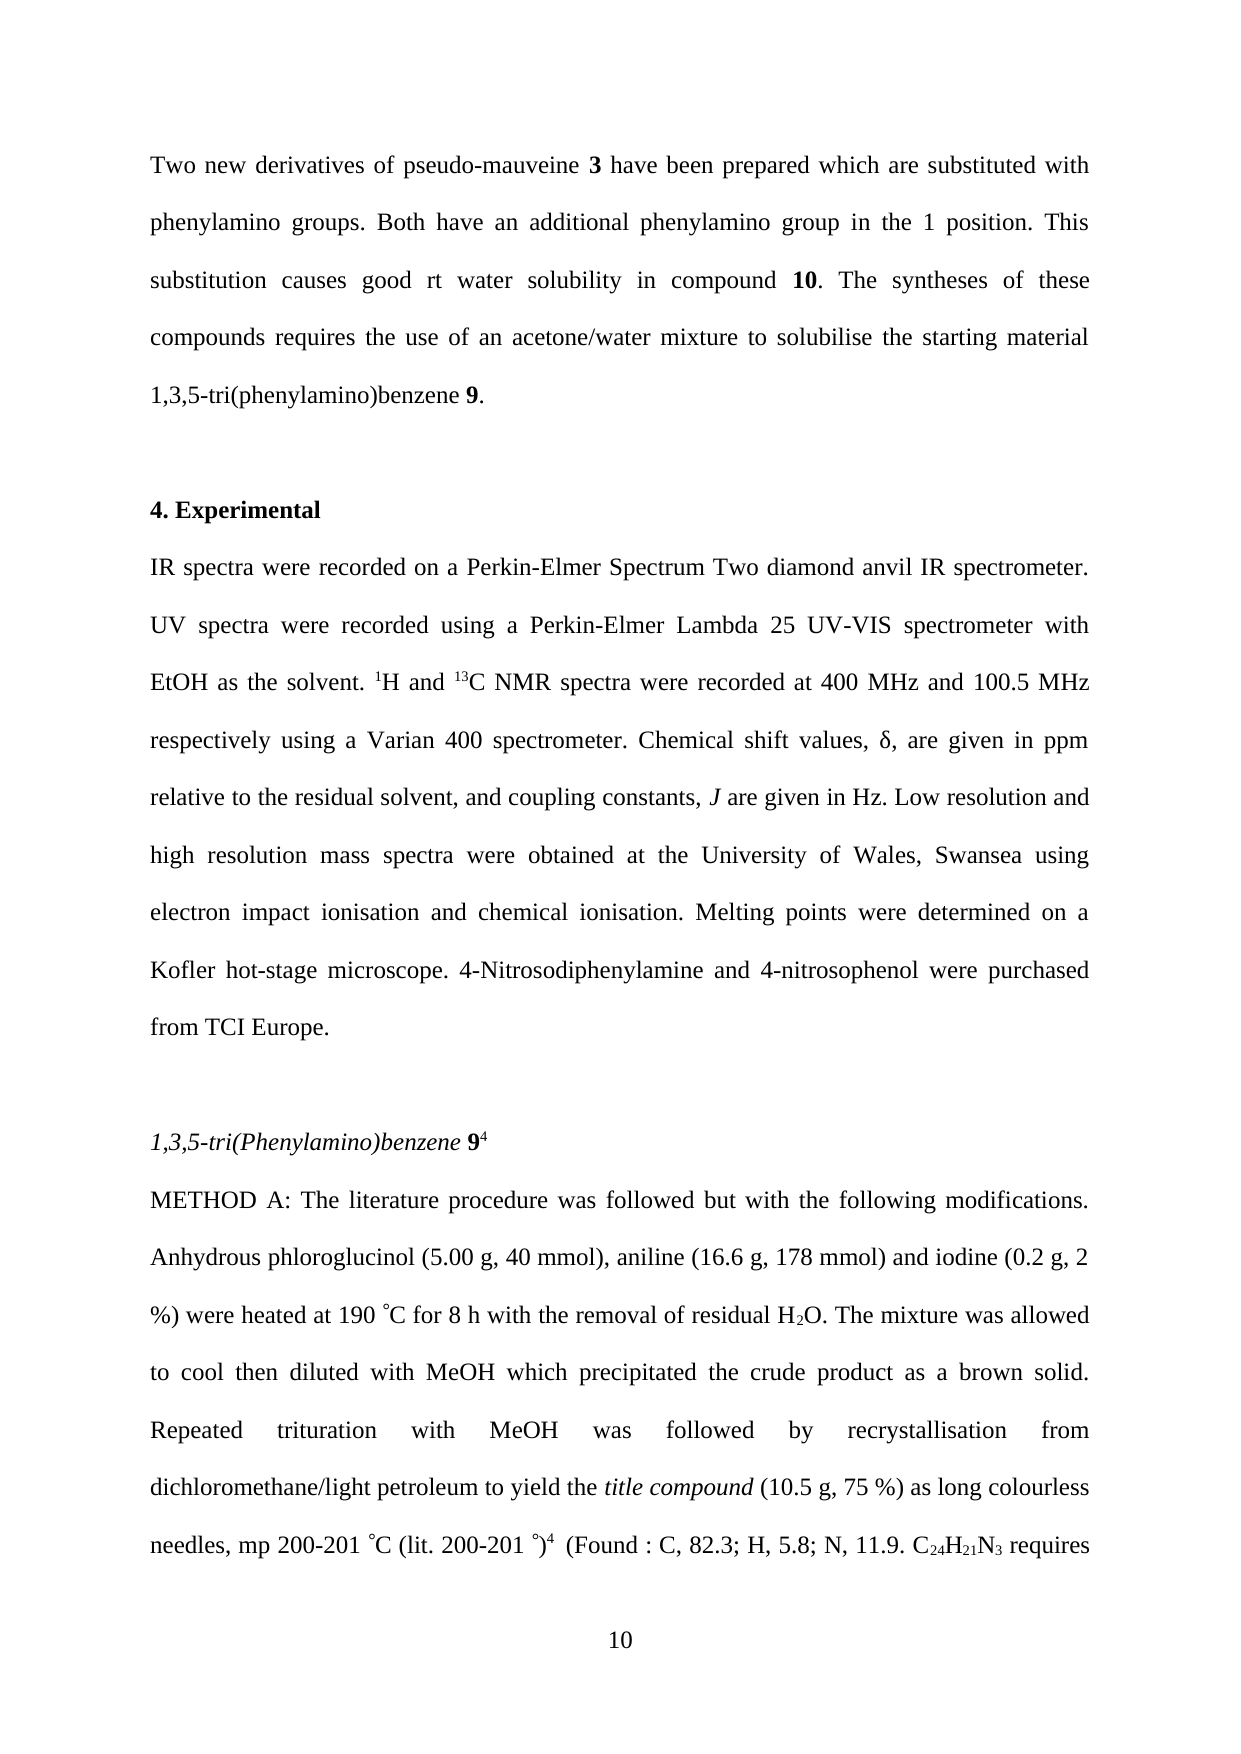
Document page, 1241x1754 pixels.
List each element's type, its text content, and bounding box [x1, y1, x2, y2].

text Two new derivatives of pseudo-mauveine 3 have been prepared which are substituted with phenylamino groups. Both have an additional phenylamino group in the 1 position. This substitution causes good rt water solubility in compound 10. The syntheses of these compounds requires the use of an acetone/water mixture to solubilise the starting material 1,3,5-tri(phenylamino)benzene 9. [150, 150, 1090, 409]
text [150, 1185, 1090, 1559]
text IR spectra were recorded on a Perkin-Elmer Spectrum Two diamond anvil IR spectrometer. UV spectra were recorded using a Perkin-Elmer Lambda 25 UV-VIS spectrometer with EtOH as the solvent. 1H and 13C NMR spectra were recorded at 400 MHz and 100.5 MHz respectively using a Varian 400 spectrometer. Chemical shift values, δ, are given in ppm relative to the residual solvent, and coupling constants, J are given in Hz. Low resolution and high resolution mass spectra were obtained at the University of Wales, Swansea using electron impact ionisation and chemical ionisation. Melting points were determined on a Kofler hot-stage microscope. 4-Nitrosodiphenylamine and 4-nitrosophenol were purchased from TCI Europe. [150, 552, 1090, 1041]
text 1,3,5-tri(Phenylamino)benzene 94 [150, 1127, 1090, 1156]
text 4. Experimental [150, 495, 1090, 524]
